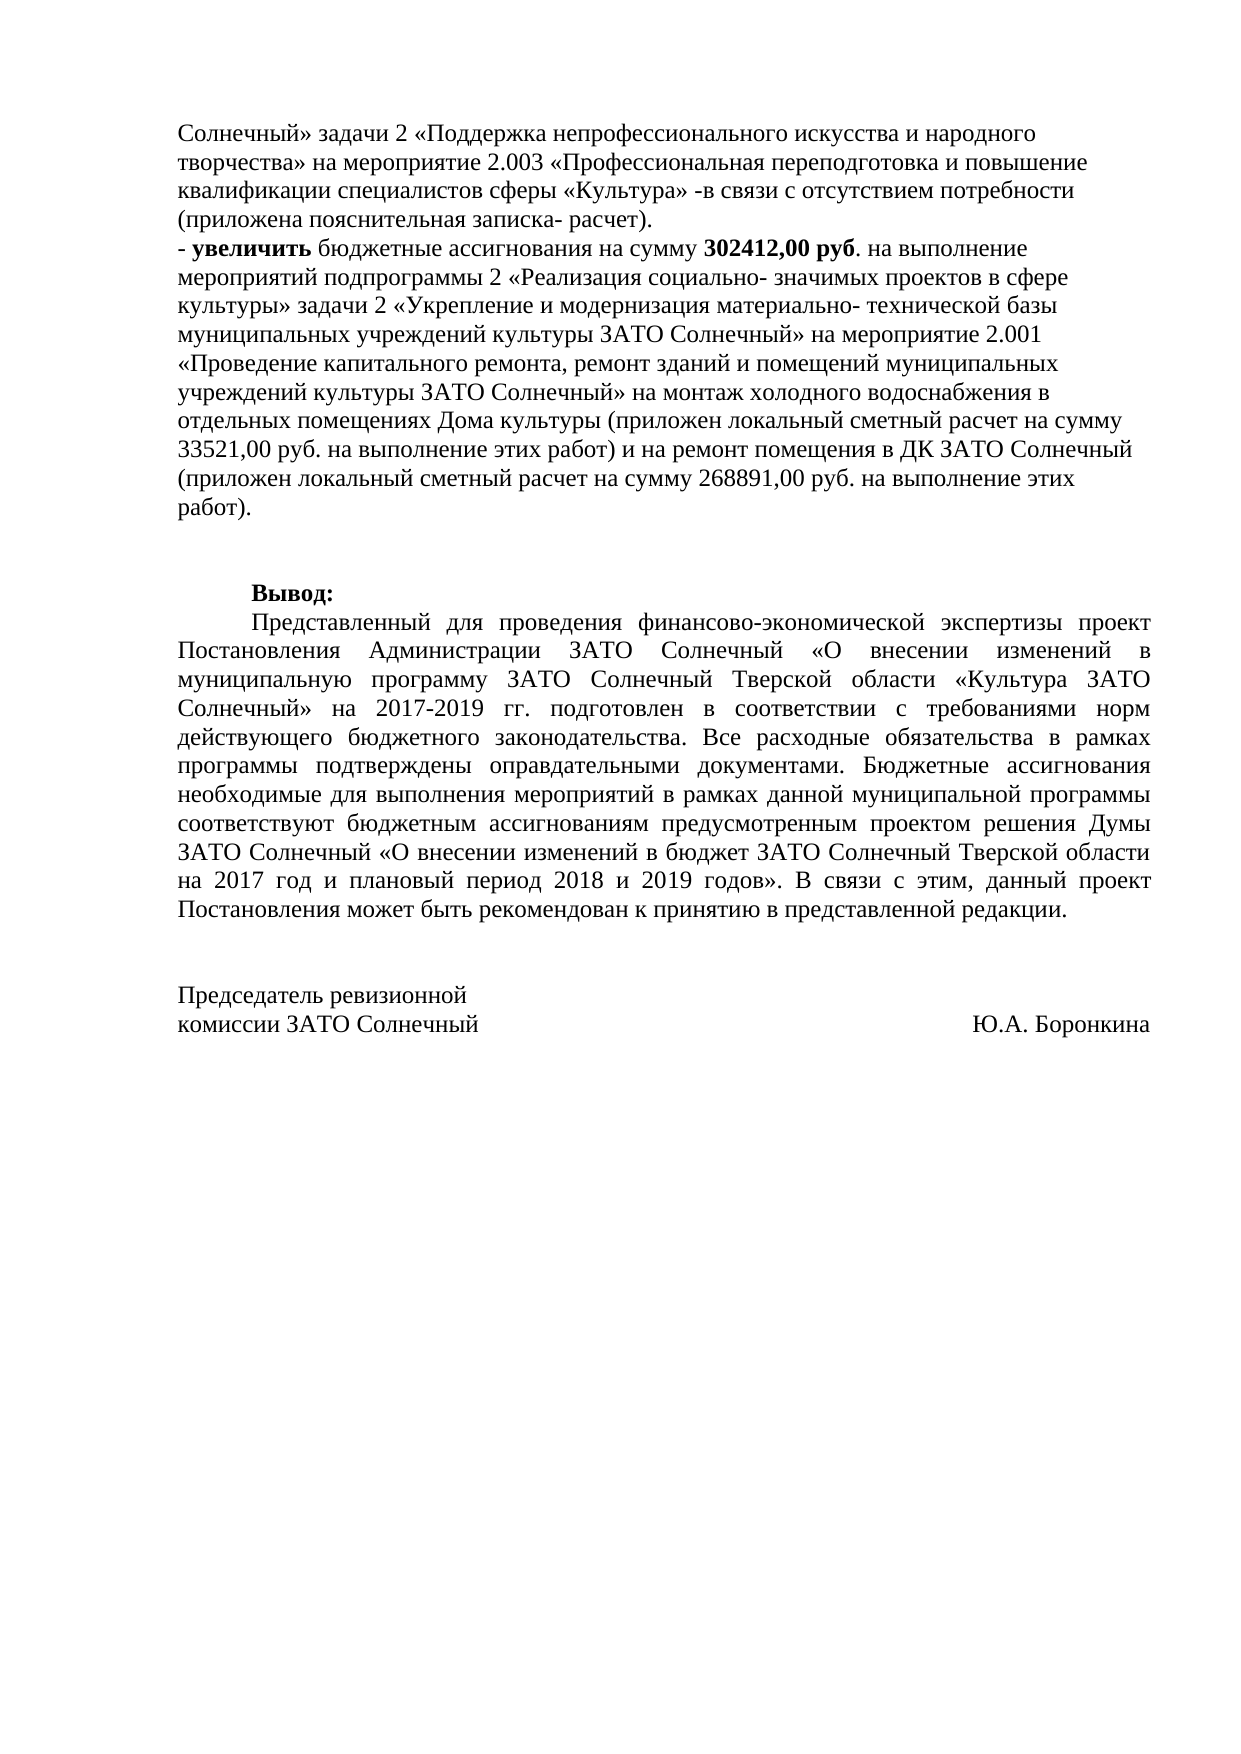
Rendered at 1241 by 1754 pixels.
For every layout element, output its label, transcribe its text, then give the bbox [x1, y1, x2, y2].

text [177, 118, 1152, 233]
text Представленный для проведения финансово-экономической экспертизы проект Постановления Администрации ЗАТО Солнечный «О внесении изменений в муниципальную программу ЗАТО Солнечный Тверской области «Культура ЗАТО Солнечный» на 2017-2019 гг. подготовлен в соответствии с требованиями норм действующего бюджетного законодательства. Все расходные обязательства в рамках программы подтверждены оправдательными документами. Бюджетные ассигнования необходимые для выполнения мероприятий в рамках данной муниципальной программы соответствуют бюджетным ассигнованиям предусмотренным проектом решения Думы ЗАТО Солнечный «О внесении изменений в бюджет ЗАТО Солнечный Тверской области на 2017 год и плановый период 2018 и 2019 годов». В связи с этим, данный проект Постановления может быть рекомендован к принятию в представленной редакции. [177, 607, 1152, 923]
text Вывод: [177, 578, 1152, 607]
text - увеличить бюджетные ассигнования на сумму 302412,00 руб. на выполнение мероприятий подпрограммы 2 «Реализация социально- значимых проектов в сфере культуры» задачи 2 «Укрепление и модернизация материально- технической базы муниципальных учреждений культуры ЗАТО Солнечный» на мероприятие 2.001 «Проведение капитального ремонта, ремонт зданий и помещений муниципальных учреждений культуры ЗАТО Солнечный» на монтаж холодного водоснабжения в отдельных помещениях Дома культуры (приложен локальный сметный расчет на сумму 33521,00 руб. на выполнение этих работ) и на ремонт помещения в ДК ЗАТО Солнечный (приложен локальный сметный расчет на сумму 268891,00 руб. на выполнение этих работ). [177, 233, 1152, 521]
text Председатель ревизионной [177, 981, 1152, 1009]
text комиссии ЗАТО Солнечный Ю.А. Боронкина [177, 1009, 1152, 1038]
